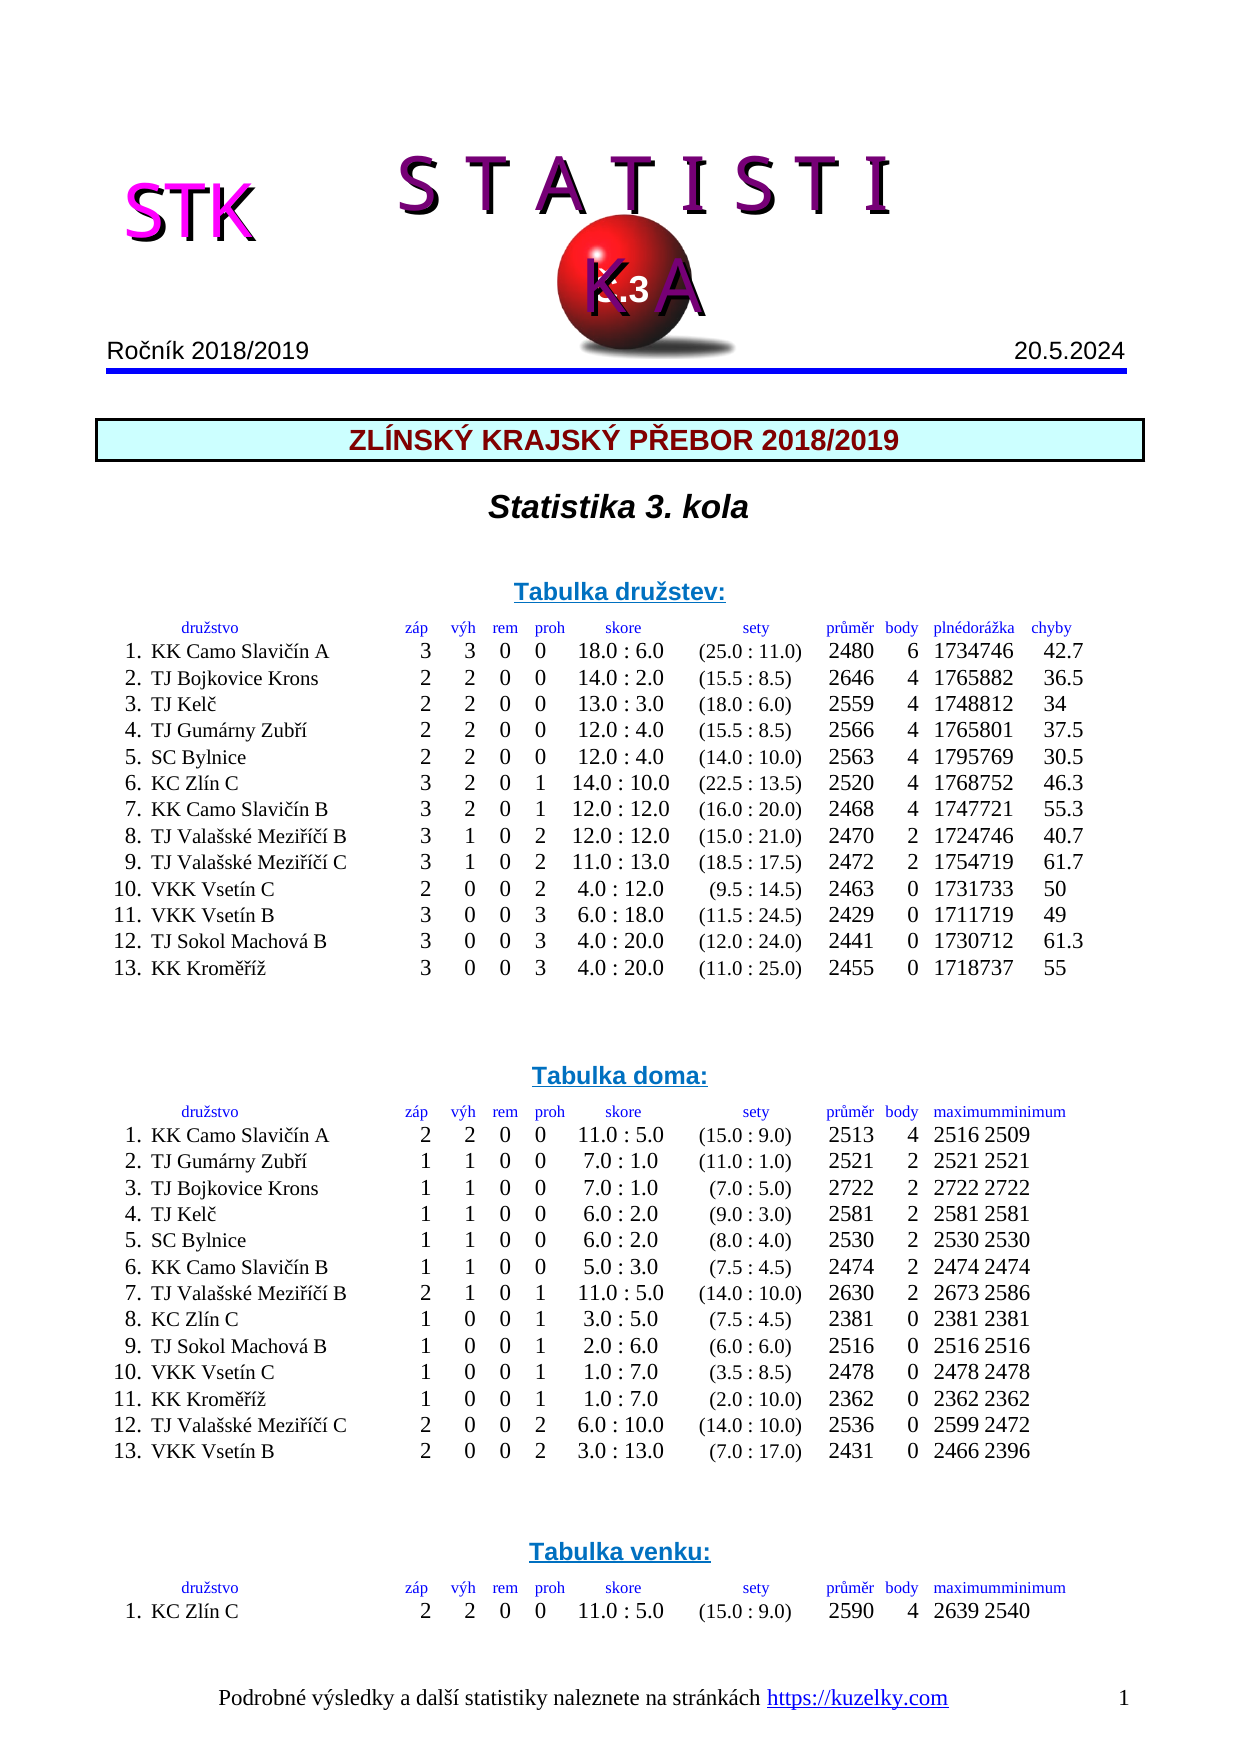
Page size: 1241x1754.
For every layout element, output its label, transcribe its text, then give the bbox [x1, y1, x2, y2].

text Tabulka doma: [94, 1061, 1145, 1089]
text Č.3 [106, 267, 587, 310]
text družstvo záp výh rem proh skore sety průměr body maximum minimum [106, 1102, 1134, 1121]
text družstvo záp výh rem proh skore sety průměr body plné dorážka chyby [106, 618, 1134, 637]
text 12. TJ Valašské Meziříčí C 2 0 0 2 6.0 : 10.0 (14.0 : 10.0) 2536 0 2599 2472 [106, 1411, 1134, 1437]
text družstvo záp výh rem proh skore sety průměr body maximum minimum [106, 1578, 1134, 1597]
text 2. TJ Bojkovice Krons 2 2 0 0 14.0 : 2.0 (15.5 : 8.5) 2646 4 1765 882 36.5 [106, 664, 1134, 690]
text Tabulka družstev: [94, 577, 1145, 606]
text Statistika 3. kola [106, 487, 1134, 526]
text 2. TJ Gumárny Zubří 1 1 0 0 7.0 : 1.0 (11.0 : 1.0) 2521 2 2521 2521 [106, 1147, 1134, 1174]
text 4. TJ Kelč 1 1 0 0 6.0 : 2.0 (9.0 : 3.0) 2581 2 2581 2581 [106, 1200, 1134, 1226]
text 13. KK Kroměříž 3 0 0 3 4.0 : 20.0 (11.0 : 25.0) 2455 0 1718 737 55 [106, 954, 1134, 980]
text Č.3 [609, 267, 671, 310]
text 7. KK Camo Slavičín B 3 2 0 1 12.0 : 12.0 (16.0 : 20.0) 2468 4 1747 721 55.3 [106, 796, 1134, 822]
subtitle Zlínský krajský přebor 2018/2019 [98, 421, 1142, 459]
text 11. KK Kroměříž 1 0 0 1 1.0 : 7.0 (2.0 : 10.0) 2362 0 2362 2362 [106, 1384, 1134, 1411]
text 3. TJ Bojkovice Krons 1 1 0 0 7.0 : 1.0 (7.0 : 5.0) 2722 2 2722 2722 [106, 1174, 1134, 1200]
text 1. KK Camo Slavičín A 3 3 0 0 18.0 : 6.0 (25.0 : 11.0) 2480 6 1734 746 42.7 [106, 637, 1134, 664]
text 12. TJ Sokol Machová B 3 0 0 3 4.0 : 20.0 (12.0 : 24.0) 2441 0 1730 712 61.3 [106, 927, 1134, 954]
text 5. SC Bylnice 2 2 0 0 12.0 : 4.0 (14.0 : 10.0) 2563 4 1795 769 30.5 [106, 743, 1134, 769]
text 9. TJ Sokol Machová B 1 0 0 1 2.0 : 6.0 (6.0 : 6.0) 2516 0 2516 2516 [106, 1332, 1134, 1358]
text 4. TJ Gumárny Zubří 2 2 0 0 12.0 : 4.0 (15.5 : 8.5) 2566 4 1765 801 37.5 [106, 716, 1134, 743]
text 3. TJ Kelč 2 2 0 0 13.0 : 3.0 (18.0 : 6.0) 2559 4 1748 812 34 [106, 690, 1134, 716]
text 7. TJ Valašské Meziříčí B 2 1 0 1 11.0 : 5.0 (14.0 : 10.0) 2630 2 2673 2586 [106, 1279, 1134, 1306]
text Ročník 2018/2019 20.5.2024 [106, 336, 1134, 365]
text 13. VKK Vsetín B 2 0 0 2 3.0 : 13.0 (7.0 : 17.0) 2431 0 2466 2396 [106, 1437, 1134, 1464]
text 6. KK Camo Slavičín B 1 1 0 0 5.0 : 3.0 (7.5 : 4.5) 2474 2 2474 2474 [106, 1253, 1134, 1279]
text Č.3 [687, 267, 1134, 310]
text 10. VKK Vsetín C 2 0 0 2 4.0 : 12.0 (9.5 : 14.5) 2463 0 1731 733 50 [106, 874, 1134, 901]
text 11. VKK Vsetín B 3 0 0 3 6.0 : 18.0 (11.5 : 24.5) 2429 0 1711 719 49 [106, 901, 1134, 927]
text 8. KC Zlín C 1 0 0 1 3.0 : 5.0 (7.5 : 4.5) 2381 0 2381 2381 [106, 1306, 1134, 1332]
text 9. TJ Valašské Meziříčí C 3 1 0 2 11.0 : 13.0 (18.5 : 17.5) 2472 2 1754 719 61.7 [106, 848, 1134, 874]
text 6. KC Zlín C 3 2 0 1 14.0 : 10.0 (22.5 : 13.5) 2520 4 1768 752 46.3 [106, 769, 1134, 796]
text 1. KK Camo Slavičín A 2 2 0 0 11.0 : 5.0 (15.0 : 9.0) 2513 4 2516 2509 [106, 1121, 1134, 1147]
text 5. SC Bylnice 1 1 0 0 6.0 : 2.0 (8.0 : 4.0) 2530 2 2530 2530 [106, 1226, 1134, 1253]
text Tabulka venku: [94, 1537, 1145, 1565]
text 1. KC Zlín C 2 2 0 0 11.0 : 5.0 (15.0 : 9.0) 2590 4 2639 2540 [106, 1597, 1134, 1623]
text 10. VKK Vsetín C 1 0 0 1 1.0 : 7.0 (3.5 : 8.5) 2478 0 2478 2478 [106, 1358, 1134, 1384]
text 8. TJ Valašské Meziříčí B 3 1 0 2 12.0 : 12.0 (15.0 : 21.0) 2470 2 1724 746 40.7 [106, 822, 1134, 848]
